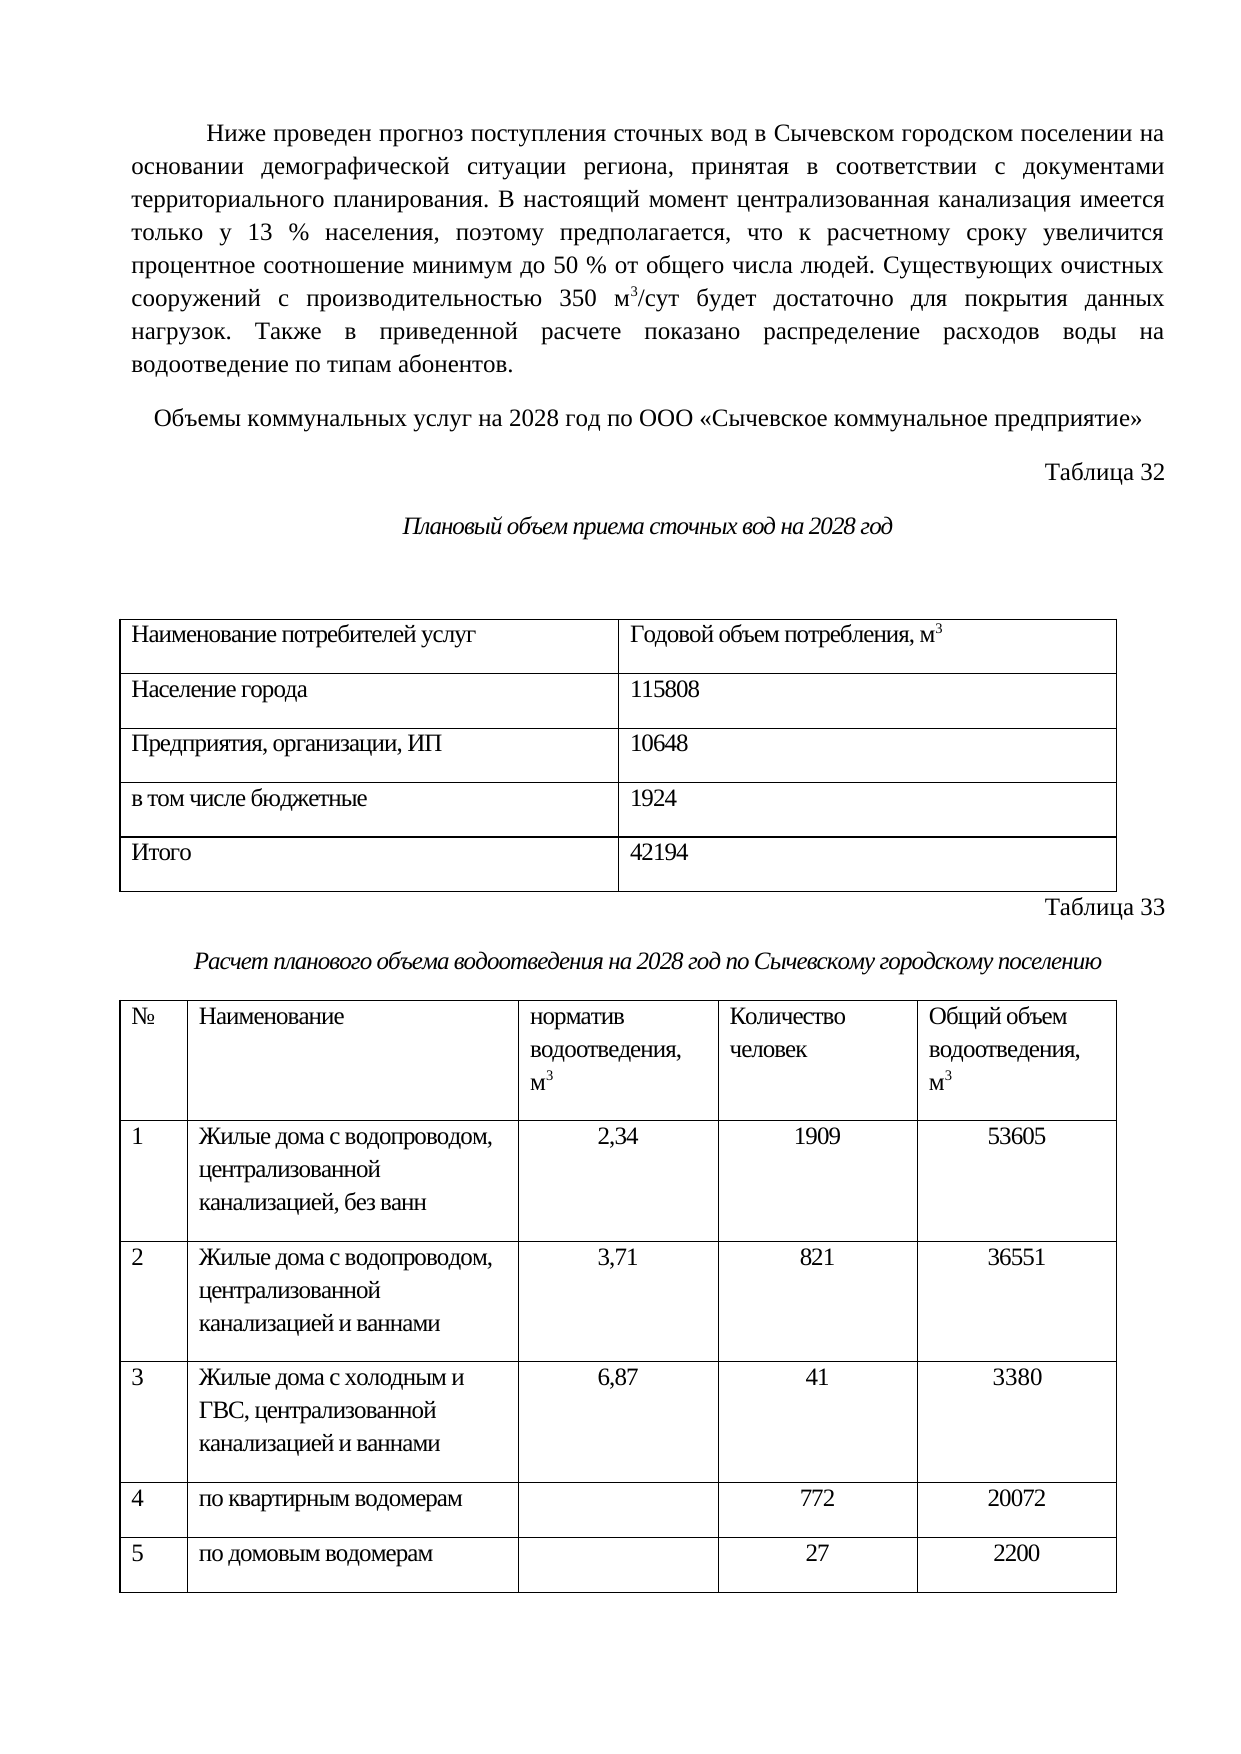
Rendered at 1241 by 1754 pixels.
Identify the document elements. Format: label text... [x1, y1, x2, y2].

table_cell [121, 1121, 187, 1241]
text Расчет планового объема водоотведения на 2028 год по Сычевскому городскому поселению [131, 946, 1165, 974]
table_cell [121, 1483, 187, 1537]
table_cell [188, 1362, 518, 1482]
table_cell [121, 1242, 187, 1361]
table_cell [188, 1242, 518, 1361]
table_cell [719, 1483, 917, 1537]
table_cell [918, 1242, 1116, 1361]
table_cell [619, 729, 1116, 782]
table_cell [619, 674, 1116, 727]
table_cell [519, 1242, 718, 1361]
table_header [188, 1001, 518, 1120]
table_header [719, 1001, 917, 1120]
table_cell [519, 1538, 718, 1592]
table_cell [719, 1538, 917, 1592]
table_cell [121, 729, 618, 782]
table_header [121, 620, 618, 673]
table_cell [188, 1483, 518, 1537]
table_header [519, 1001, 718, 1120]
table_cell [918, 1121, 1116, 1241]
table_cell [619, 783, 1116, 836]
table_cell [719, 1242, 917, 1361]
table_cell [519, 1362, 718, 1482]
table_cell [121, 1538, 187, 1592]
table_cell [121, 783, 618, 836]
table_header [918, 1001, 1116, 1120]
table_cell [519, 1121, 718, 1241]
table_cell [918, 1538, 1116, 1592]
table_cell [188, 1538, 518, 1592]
text Таблица 32 [131, 457, 1165, 486]
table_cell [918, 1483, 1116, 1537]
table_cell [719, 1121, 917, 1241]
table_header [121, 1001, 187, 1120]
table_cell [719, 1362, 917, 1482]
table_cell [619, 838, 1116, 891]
text Ниже проведен прогноз поступления сточных вод в Сычевском городском поселении на основании демографической ситуации региона, принятая в соответствии с документами территориального планирования. В настоящий момент централизованная канализация имеется только у 13 % населения, поэтому предполагается, что к расчетному сроку увеличится процентное соотношение минимум до 50 % от общего числа людей. Существующих очистных сооружений с производительностью 350 м3/сут будет достаточно для покрытия данных нагрузок. Также в приведенной расчете показано распределение расходов воды на водоотведение по типам абонентов. [131, 118, 1165, 378]
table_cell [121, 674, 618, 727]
text Объемы коммунальных услуг на 2028 год по ООО «Сычевское коммунальное предприятие» [131, 403, 1165, 432]
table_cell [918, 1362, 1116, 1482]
text Плановый объем приема сточных вод на 2028 год [131, 511, 1165, 539]
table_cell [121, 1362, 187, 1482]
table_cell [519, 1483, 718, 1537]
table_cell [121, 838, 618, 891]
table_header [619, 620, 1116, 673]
text Таблица 33 [131, 892, 1165, 921]
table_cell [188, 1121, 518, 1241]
